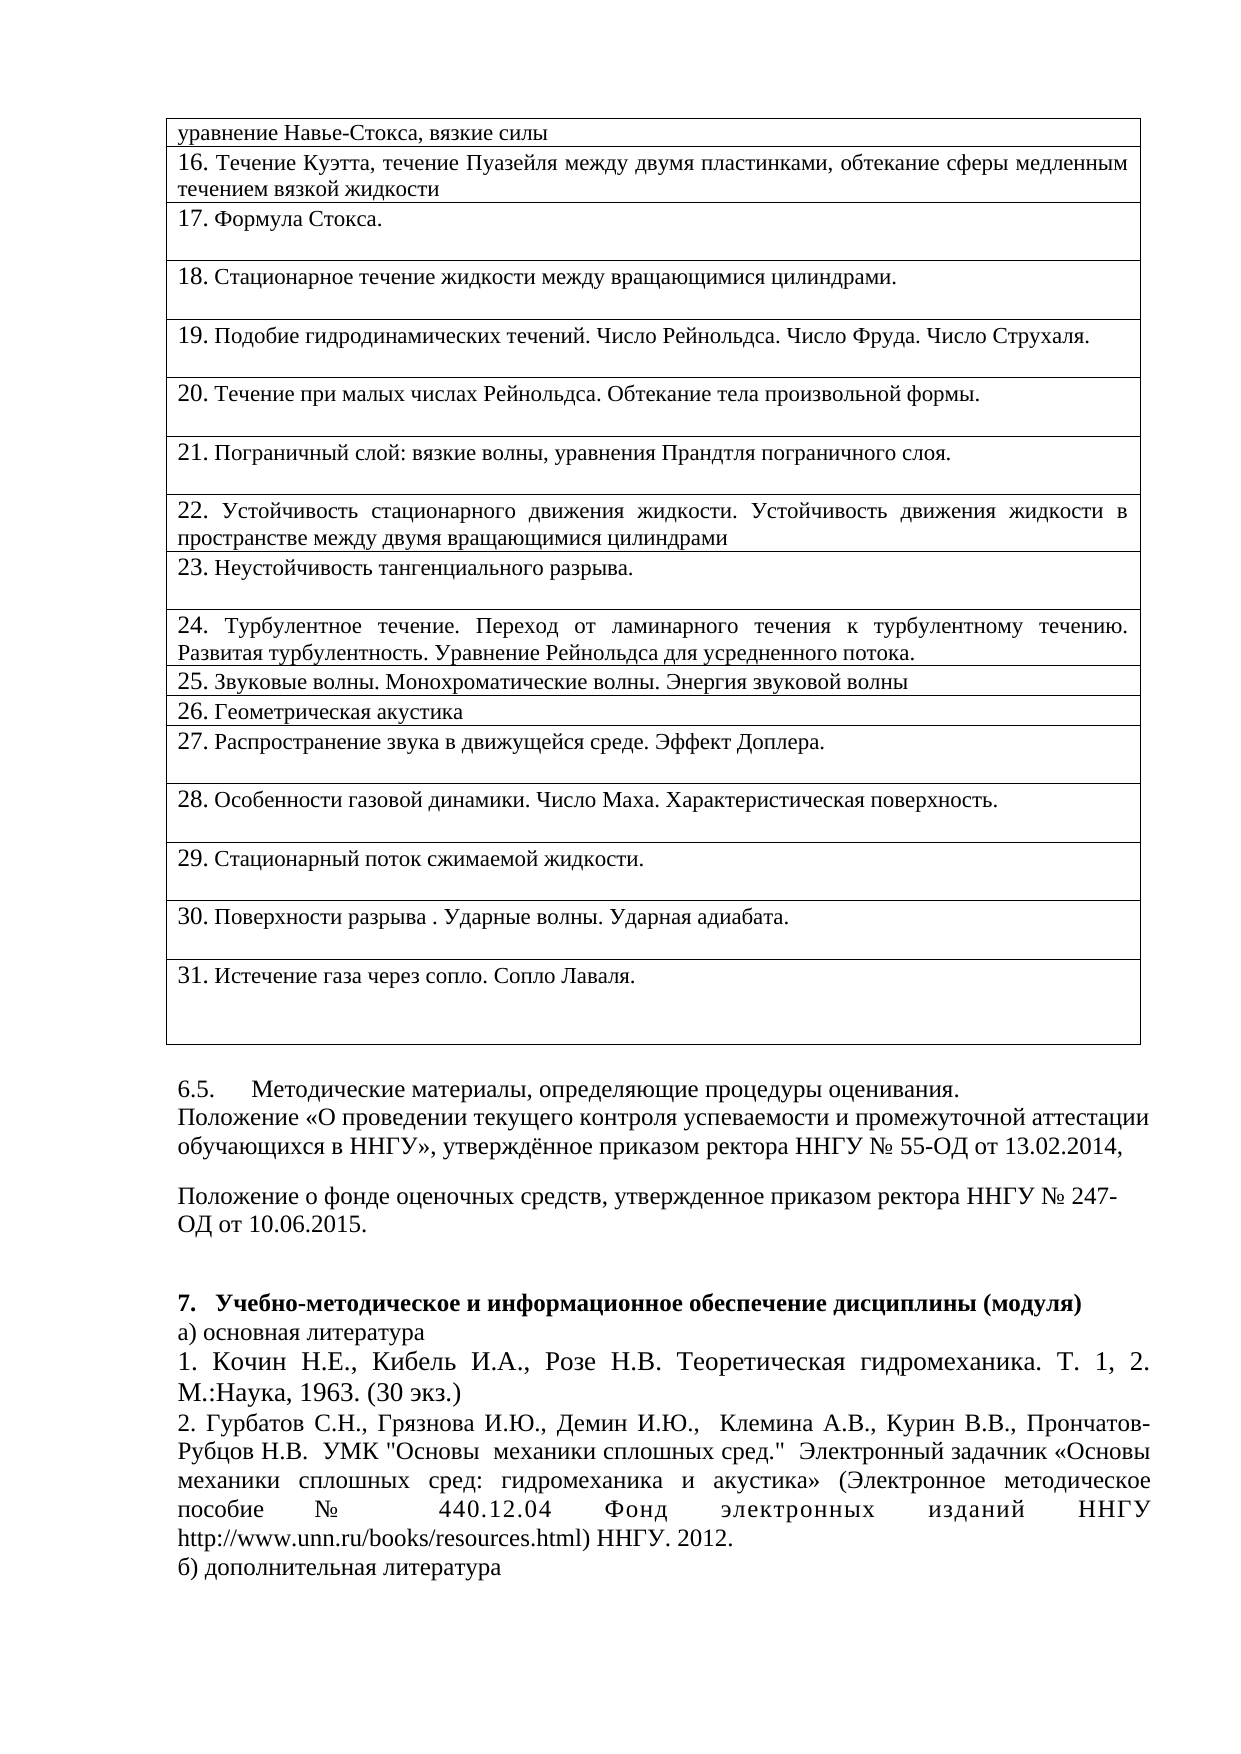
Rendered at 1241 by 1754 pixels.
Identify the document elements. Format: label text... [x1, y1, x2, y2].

table_cell 26. Геометрическая акустика [167, 696, 1140, 725]
text 2. Гурбатов С.Н., Грязнова И.Ю., Демин И.Ю., Клемина А.В., Курин В.В., Прончатов-Рубцов Н.В. УМК "Основы механики сплошных сред." Электронный задачник «Основы механики сплошных сред: гидромеханика и акустика» (Электронное методическое пособие № 440.12.04 Фонд электронных изданий ННГУ http://www.unn.ru/books/resources.html) ННГУ. 2012. [177, 1408, 1152, 1552]
text а) основная литература [177, 1317, 1152, 1345]
table_cell 25. Звуковые волны. Монохроматические волны. Энергия звуковой волны [167, 666, 1140, 695]
table_cell 29. Стационарный поток сжимаемой жидкости. [167, 843, 1140, 900]
text Положение о фонде оценочных средств, утвержденное приказом ректора ННГУ № 247-ОД от 10.06.2015. [177, 1181, 1152, 1238]
table_cell 28. Особенности газовой динамики. Число Маха. Характеристическая поверхность. [167, 784, 1140, 842]
text 7. Учебно-методическое и информационное обеспечение дисциплины (модуля) [177, 1288, 1152, 1317]
table_cell 21. Пограничный слой: вязкие волны, уравнения Прандтля пограничного слоя. [167, 437, 1140, 494]
table_cell 22. Устойчивость стационарного движения жидкости. Устойчивость движения жидкости в пространстве между двумя вращающимися цилиндрами [167, 495, 1140, 551]
table_cell 30. Поверхности разрыва . Ударные волны. Ударная адиабата. [167, 901, 1140, 959]
table_cell 17. Формула Стокса. [167, 203, 1140, 260]
table_cell 23. Неустойчивость тангенциального разрыва. [167, 552, 1140, 609]
table_cell 27. Распространение звука в движущейся среде. Эффект Доплера. [167, 726, 1140, 783]
text Положение «О проведении текущего контроля успеваемости и промежуточной аттестации обучающихся в ННГУ», утверждённое приказом ректора ННГУ № 55-ОД от 13.02.2014, [177, 1102, 1152, 1160]
table_cell 16. Течение Куэтта, течение Пуазейля между двумя пластинками, обтекание сферы медленным течением вязкой жидкости [167, 147, 1140, 202]
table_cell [167, 119, 1140, 146]
text б) дополнительная литература [177, 1552, 1152, 1581]
table_cell 19. Подобие гидродинамических течений. Число Рейнольдса. Число Фруда. Число Струхаля. [167, 320, 1140, 377]
table_cell 20. Течение при малых числах Рейнольдса. Обтекание тела произвольной формы. [167, 378, 1140, 436]
text 1. Кочин Н.Е., Кибель И.А., Розе Н.В. Теоретическая гидромеханика. Т. 1, 2. М.:Наука, 1963. (30 экз.) [177, 1345, 1152, 1408]
table_cell 31. Истечение газа через сопло. Сопло Лаваля. [167, 960, 1140, 1044]
list Методические материалы, определяющие процедуры оценивания. [177, 1074, 1152, 1102]
table_cell 18. Стационарное течение жидкости между вращающимися цилиндрами. [167, 261, 1140, 319]
table_cell 24. Турбулентное течение. Переход от ламинарного течения к турбулентному течению. Развитая турбулентность. Уравнение Рейнольдса для усредненного потока. [167, 610, 1140, 665]
